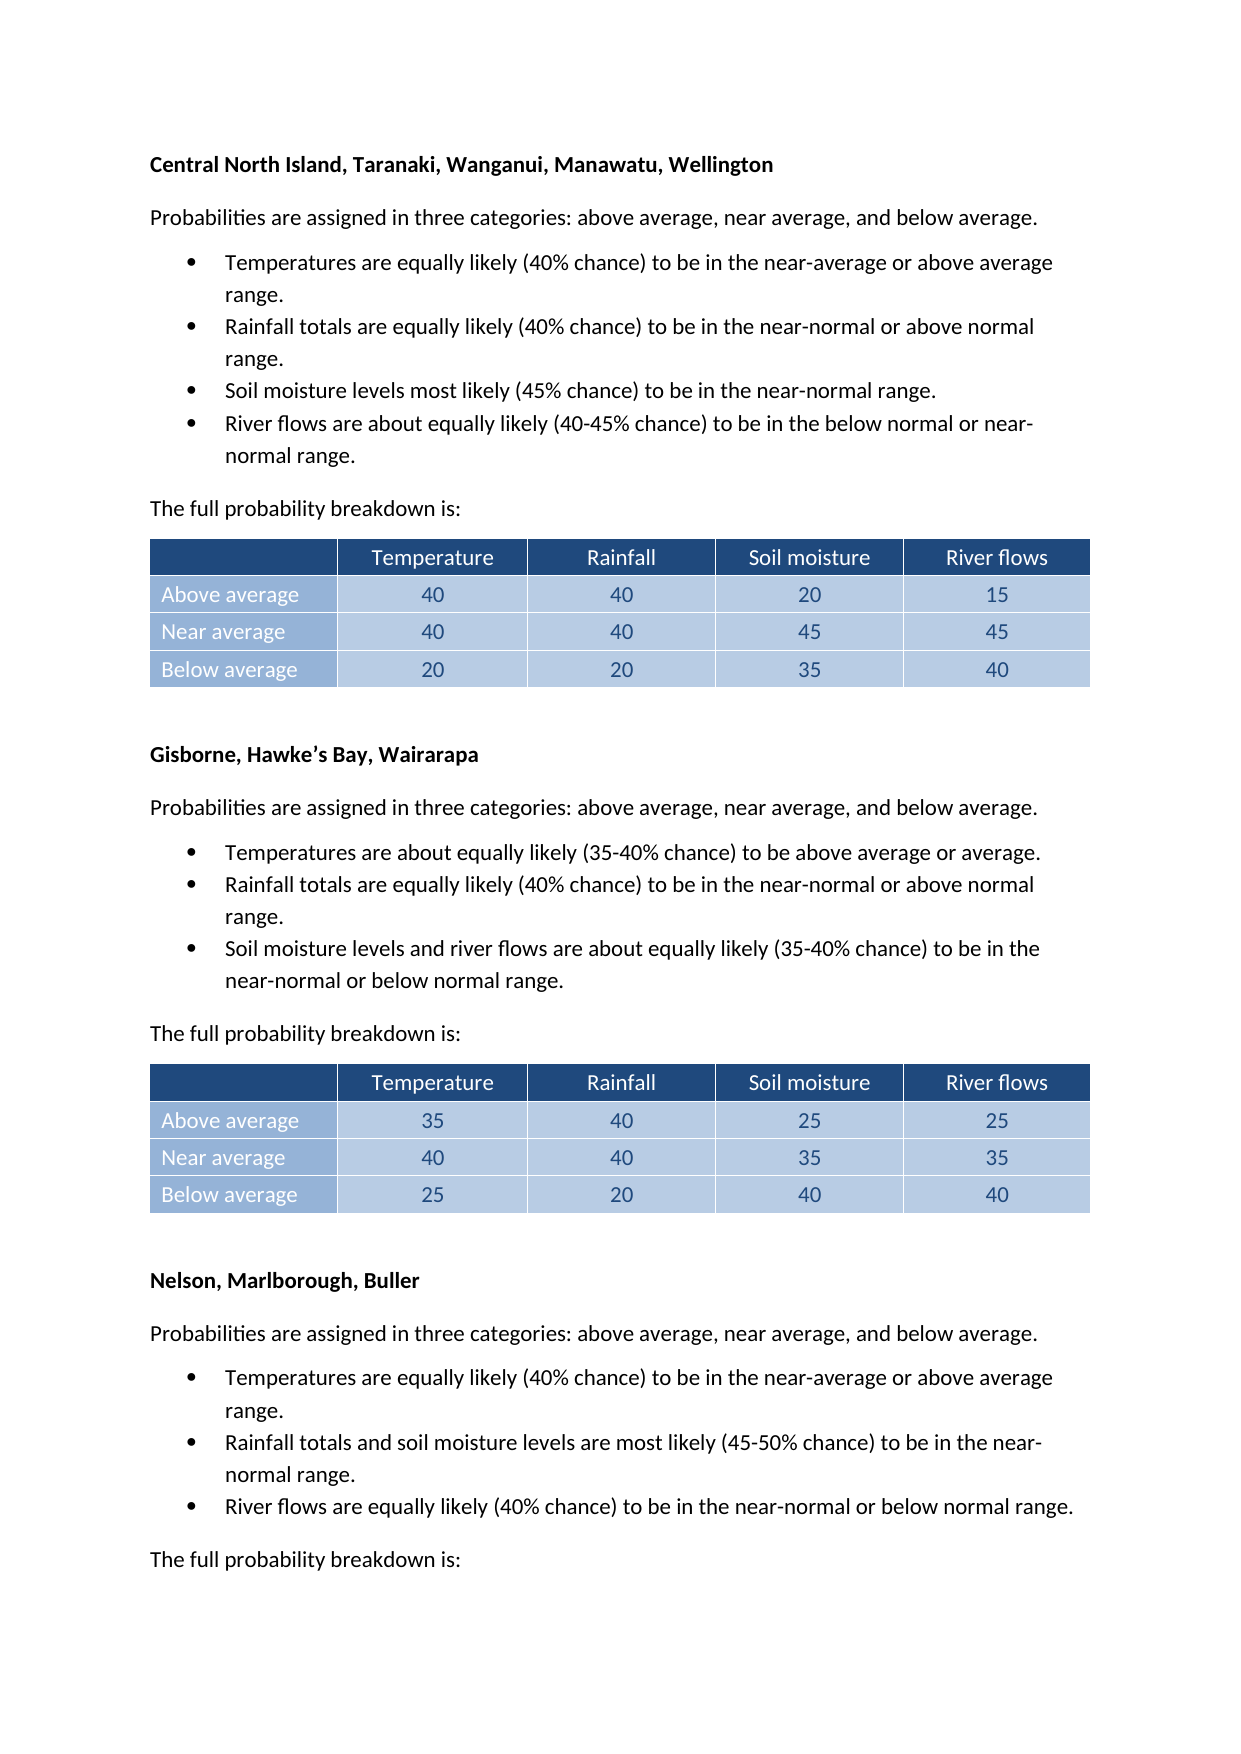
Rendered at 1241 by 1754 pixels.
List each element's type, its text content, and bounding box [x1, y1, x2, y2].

text Probabilities are assigned in three categories: above average, near average, and below average. [150, 1319, 1090, 1347]
table_cell 40 [716, 1176, 903, 1213]
table_cell 20 [528, 1176, 715, 1213]
list River flows are equally likely (40% chance) to be in the near-normal or below normal range. [187, 1492, 1090, 1520]
table_cell 35 [716, 1139, 903, 1175]
table_cell 35 [338, 1102, 527, 1138]
list Temperatures are about equally likely (35-40% chance) to be above average or average. [187, 838, 1090, 866]
table_cell Below average [150, 651, 337, 687]
list Temperatures are equally likely (40% chance) to be in the near-average or above average range. [187, 1363, 1090, 1424]
table_cell 40 [528, 1102, 715, 1138]
table_header Soil moisture [716, 539, 903, 575]
table_cell 25 [904, 1102, 1090, 1138]
table_cell 20 [528, 651, 715, 687]
table_cell 15 [904, 576, 1090, 612]
table_header Rainfall [528, 539, 715, 575]
text The full probability breakdown is: [150, 1545, 1090, 1573]
table_cell Above average [150, 576, 337, 612]
table_cell 20 [338, 651, 527, 687]
list Rainfall totals and soil moisture levels are most likely (45-50% chance) to be in the near-normal range. [187, 1428, 1090, 1488]
list Rainfall totals are equally likely (40% chance) to be in the near-normal or above normal range. [187, 312, 1090, 372]
text Probabilities are assigned in three categories: above average, near average, and below average. [150, 793, 1090, 821]
table_cell 40 [338, 576, 527, 612]
text The full probability breakdown is: [150, 1019, 1090, 1048]
table_cell 40 [338, 613, 527, 650]
table_cell 45 [904, 613, 1090, 650]
text Gisborne, Hawke’s Bay, Wairarapa [150, 740, 1090, 768]
table_header Rainfall [528, 1064, 715, 1101]
list Rainfall totals are equally likely (40% chance) to be in the near-normal or above normal range. [187, 870, 1090, 930]
table_cell 40 [904, 1176, 1090, 1213]
table_header Temperature [338, 539, 527, 575]
table_header [150, 539, 337, 575]
table_header River flows [904, 539, 1090, 575]
table_cell 40 [528, 1139, 715, 1175]
text Central North Island, Taranaki, Wanganui, Manawatu, Wellington [150, 150, 1090, 178]
list Temperatures are equally likely (40% chance) to be in the near-average or above average range. [187, 248, 1090, 308]
table_header [150, 1064, 337, 1101]
table_cell 40 [528, 576, 715, 612]
table_cell Above average [150, 1102, 337, 1138]
table_cell 40 [904, 651, 1090, 687]
table_cell Near average [150, 613, 337, 650]
text Nelson, Marlborough, Buller [150, 1266, 1090, 1294]
list Soil moisture levels most likely (45% chance) to be in the near-normal range. [187, 376, 1090, 404]
table_cell 40 [528, 613, 715, 650]
table_cell 20 [716, 576, 903, 612]
table_cell 45 [716, 613, 903, 650]
text Probabilities are assigned in three categories: above average, near average, and below average. [150, 203, 1090, 231]
table_cell Near average [150, 1139, 337, 1175]
table_cell 25 [716, 1102, 903, 1138]
table_cell 35 [904, 1139, 1090, 1175]
table_header River flows [904, 1064, 1090, 1101]
text The full probability breakdown is: [150, 494, 1090, 522]
list River flows are about equally likely (40-45% chance) to be in the below normal or near-normal range. [187, 409, 1090, 469]
table_cell Below average [150, 1176, 337, 1213]
list Soil moisture levels and river flows are about equally likely (35-40% chance) to be in the near-normal or below normal range. [187, 934, 1090, 994]
table_cell 35 [716, 651, 903, 687]
table_header Soil moisture [716, 1064, 903, 1101]
table_cell 25 [338, 1176, 527, 1213]
table_header Temperature [338, 1064, 527, 1101]
table_cell 40 [338, 1139, 527, 1175]
